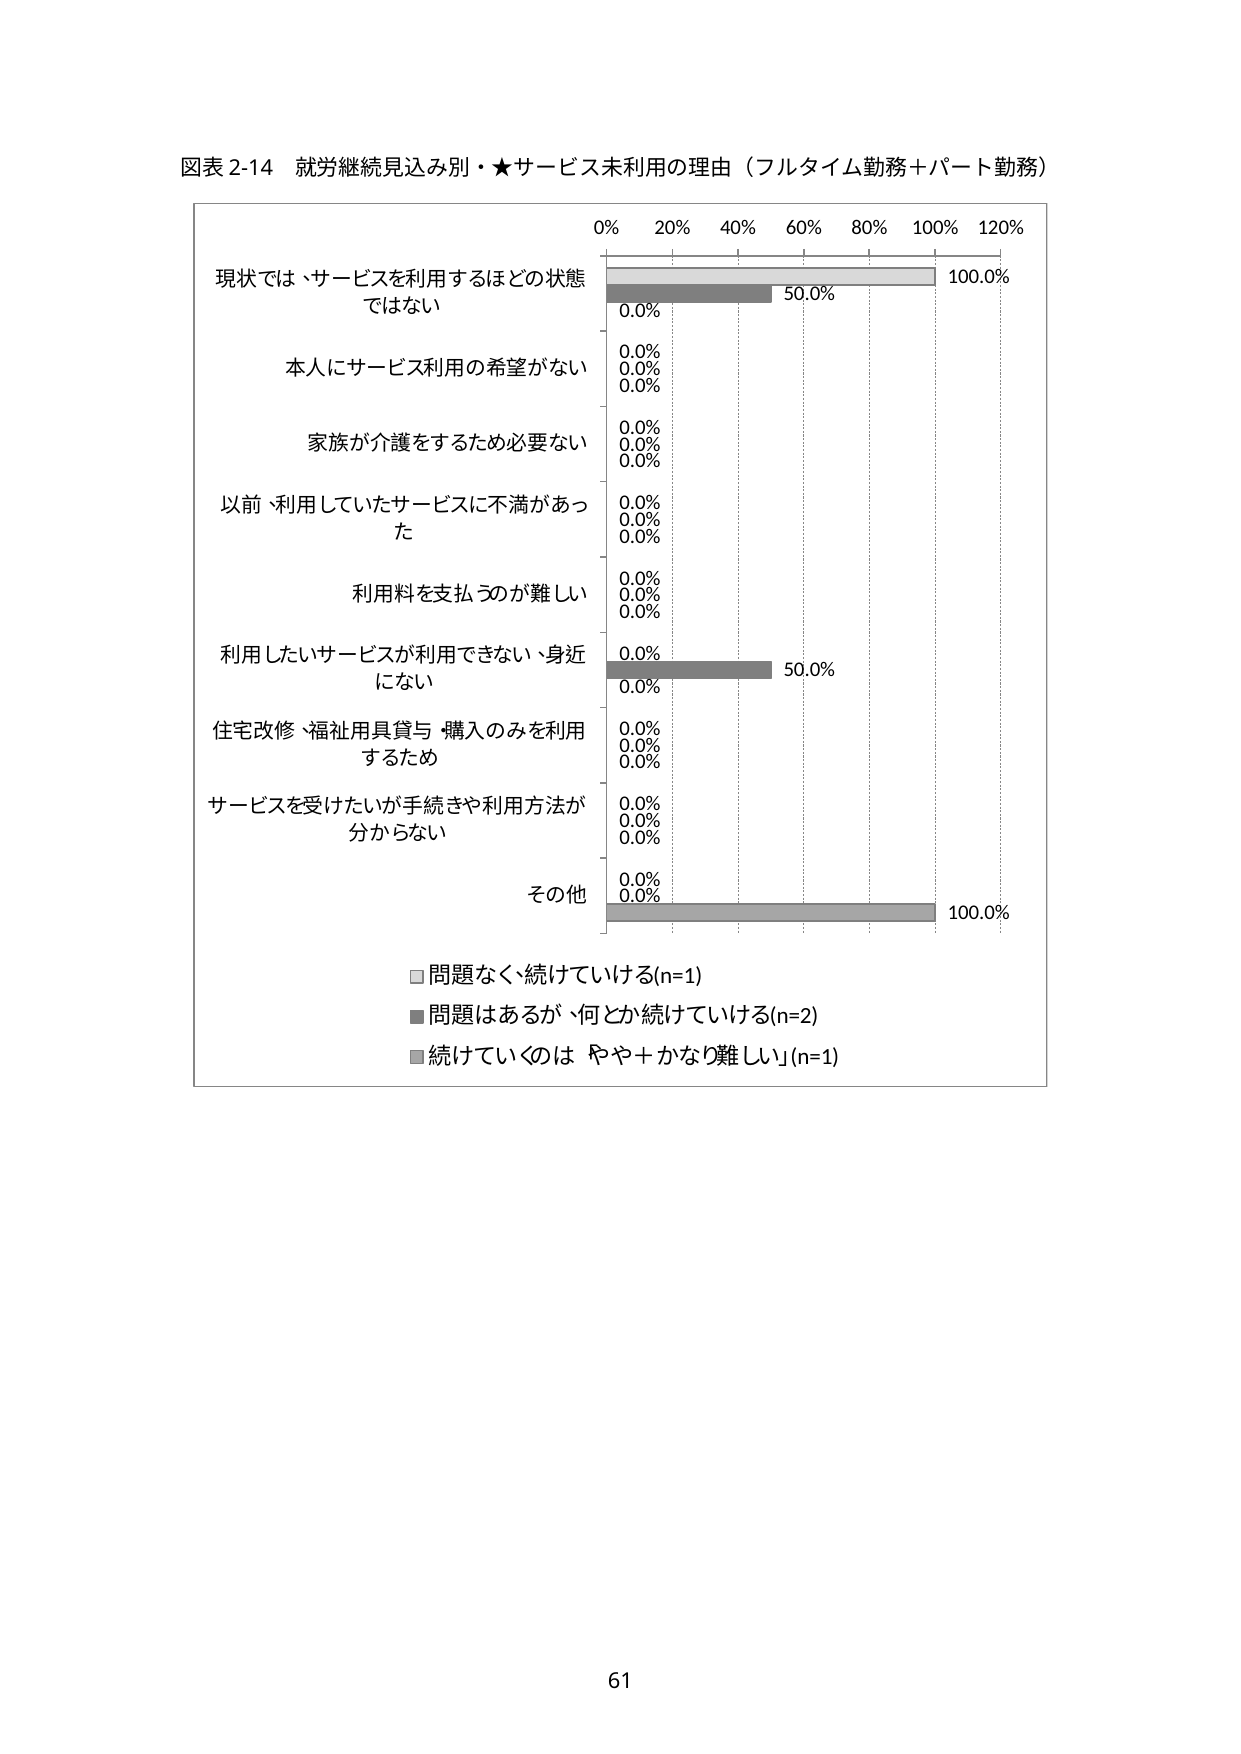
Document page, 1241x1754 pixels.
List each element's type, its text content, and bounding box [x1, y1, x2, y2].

text 図表2-14 就労継続見込み別・★サービス未利用の理由（フルタイム勤務＋パート勤務） [148, 148, 1093, 184]
